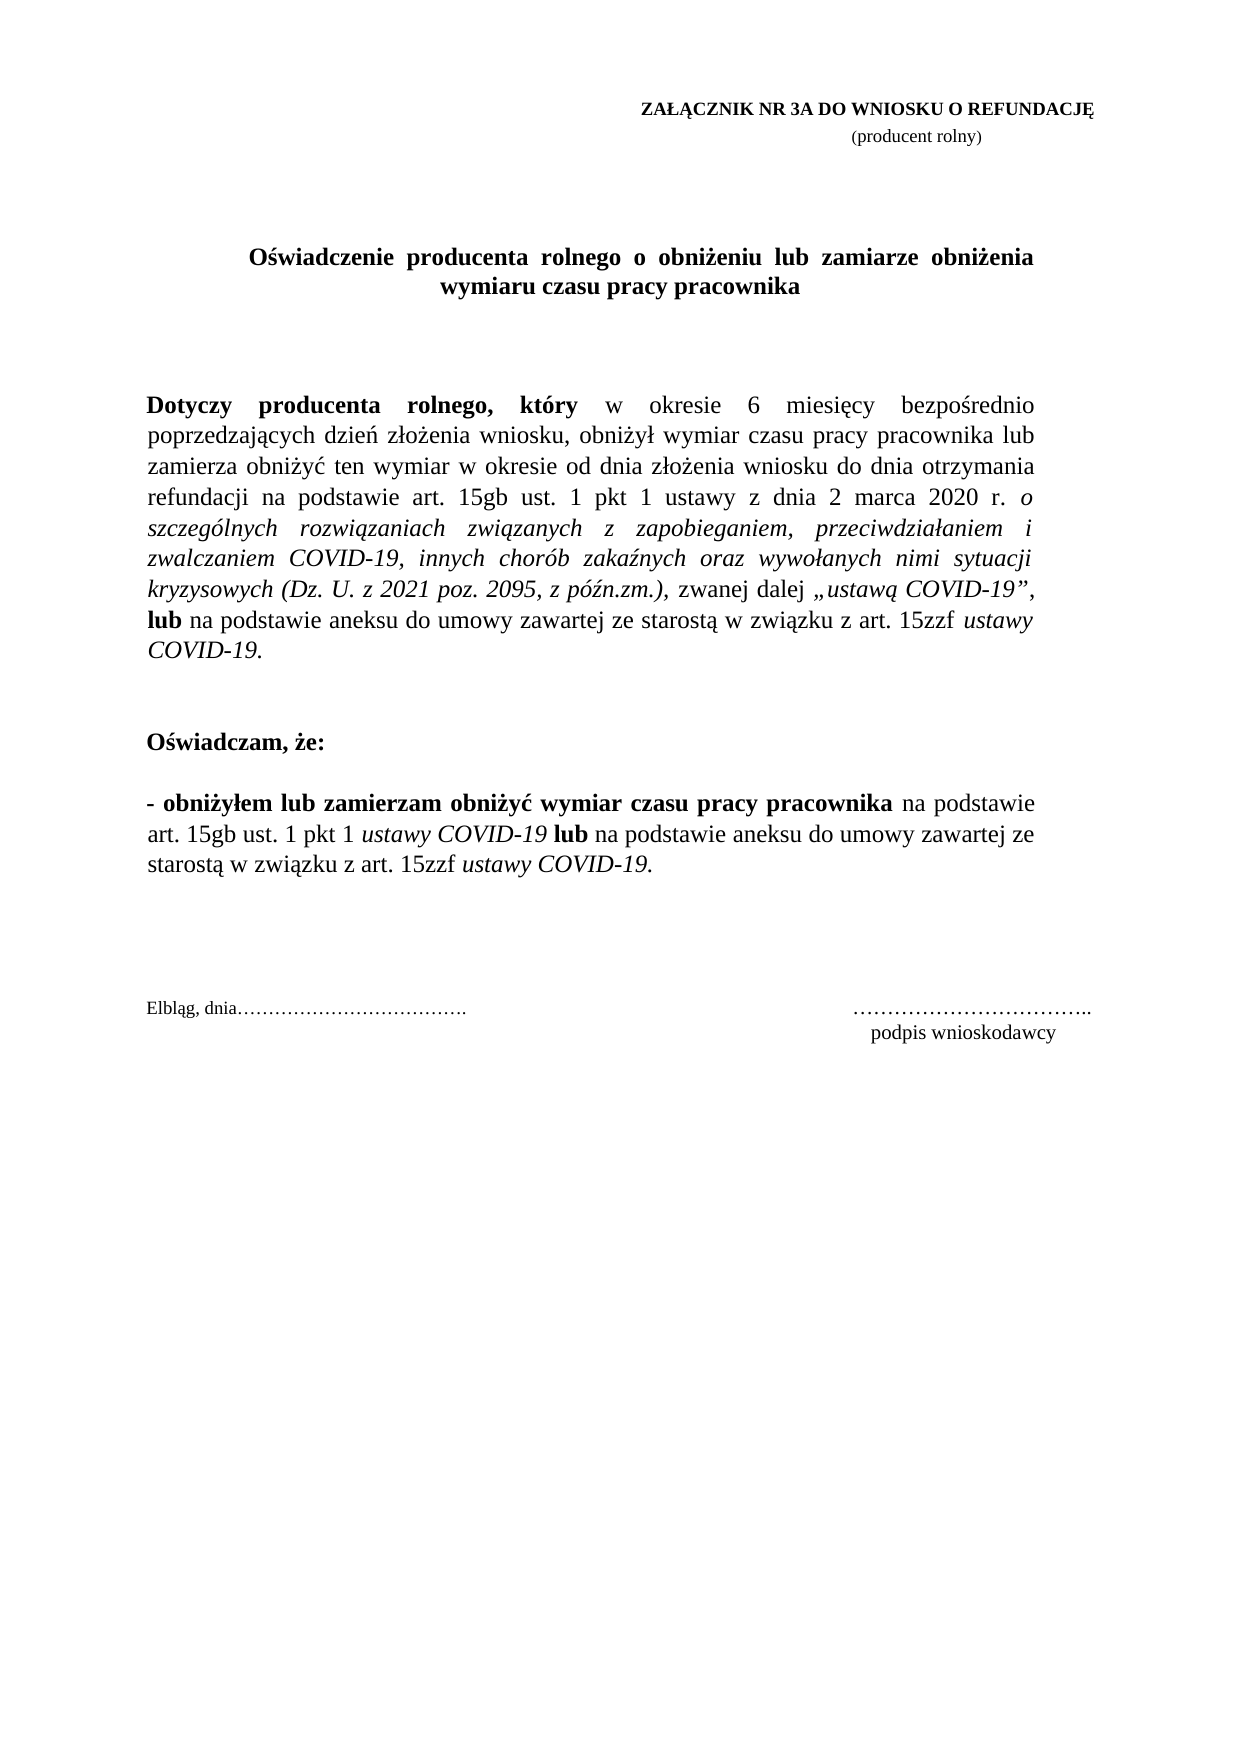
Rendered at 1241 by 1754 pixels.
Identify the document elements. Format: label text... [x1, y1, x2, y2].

text ZAŁĄCZNIK NR 3A DO WNIOSKU O REFUNDACJĘ [641, 98, 1122, 119]
text Oświadczam, że: [146, 727, 1035, 755]
text - obniżyłem lub zamierzam obniżyć wymiar czasu pracy pracownika na podstawie art. 15gb ust. 1 pkt 1 ustawy COVID-19 lub na podstawie aneksu do umowy zawartej ze starostą w związku z art. 15zzf ustawy COVID-19. [146, 788, 1035, 878]
text Dotyczy producenta rolnego, który w okresie 6 miesięcy bezpośrednio poprzedzających dzień złożenia wniosku, obniżył wymiar czasu pracy pracownika lub zamierza obniżyć ten wymiar w okresie od dnia złożenia wniosku do dnia otrzymania refundacji na podstawie art. 15gb ust. 1 pkt 1 ustawy z dnia 2 marca 2020 r. o szczególnych rozwiązaniach związanych z zapobieganiem, przeciwdziałaniem i zwalczaniem COVID-19, innych chorób zakaźnych oraz wywołanych nimi sytuacji kryzysowych (Dz. U. z 2021 poz. 2095, z późn.zm.), zwanej dalej „ustawą COVID-19”, lub na podstawie aneksu do umowy zawartej ze starostą w związku z art. 15zzf ustawy COVID-19. [146, 390, 1035, 664]
text (producent rolny) [851, 125, 1098, 146]
text Elbląg, dnia………………………………. …………………………….. podpis wnioskodawcy [146, 995, 1093, 1044]
text Oświadczenie producenta rolnego o obniżeniu lub zamiarze obniżenia wymiaru czasu pracy pracownika [248, 242, 1035, 300]
